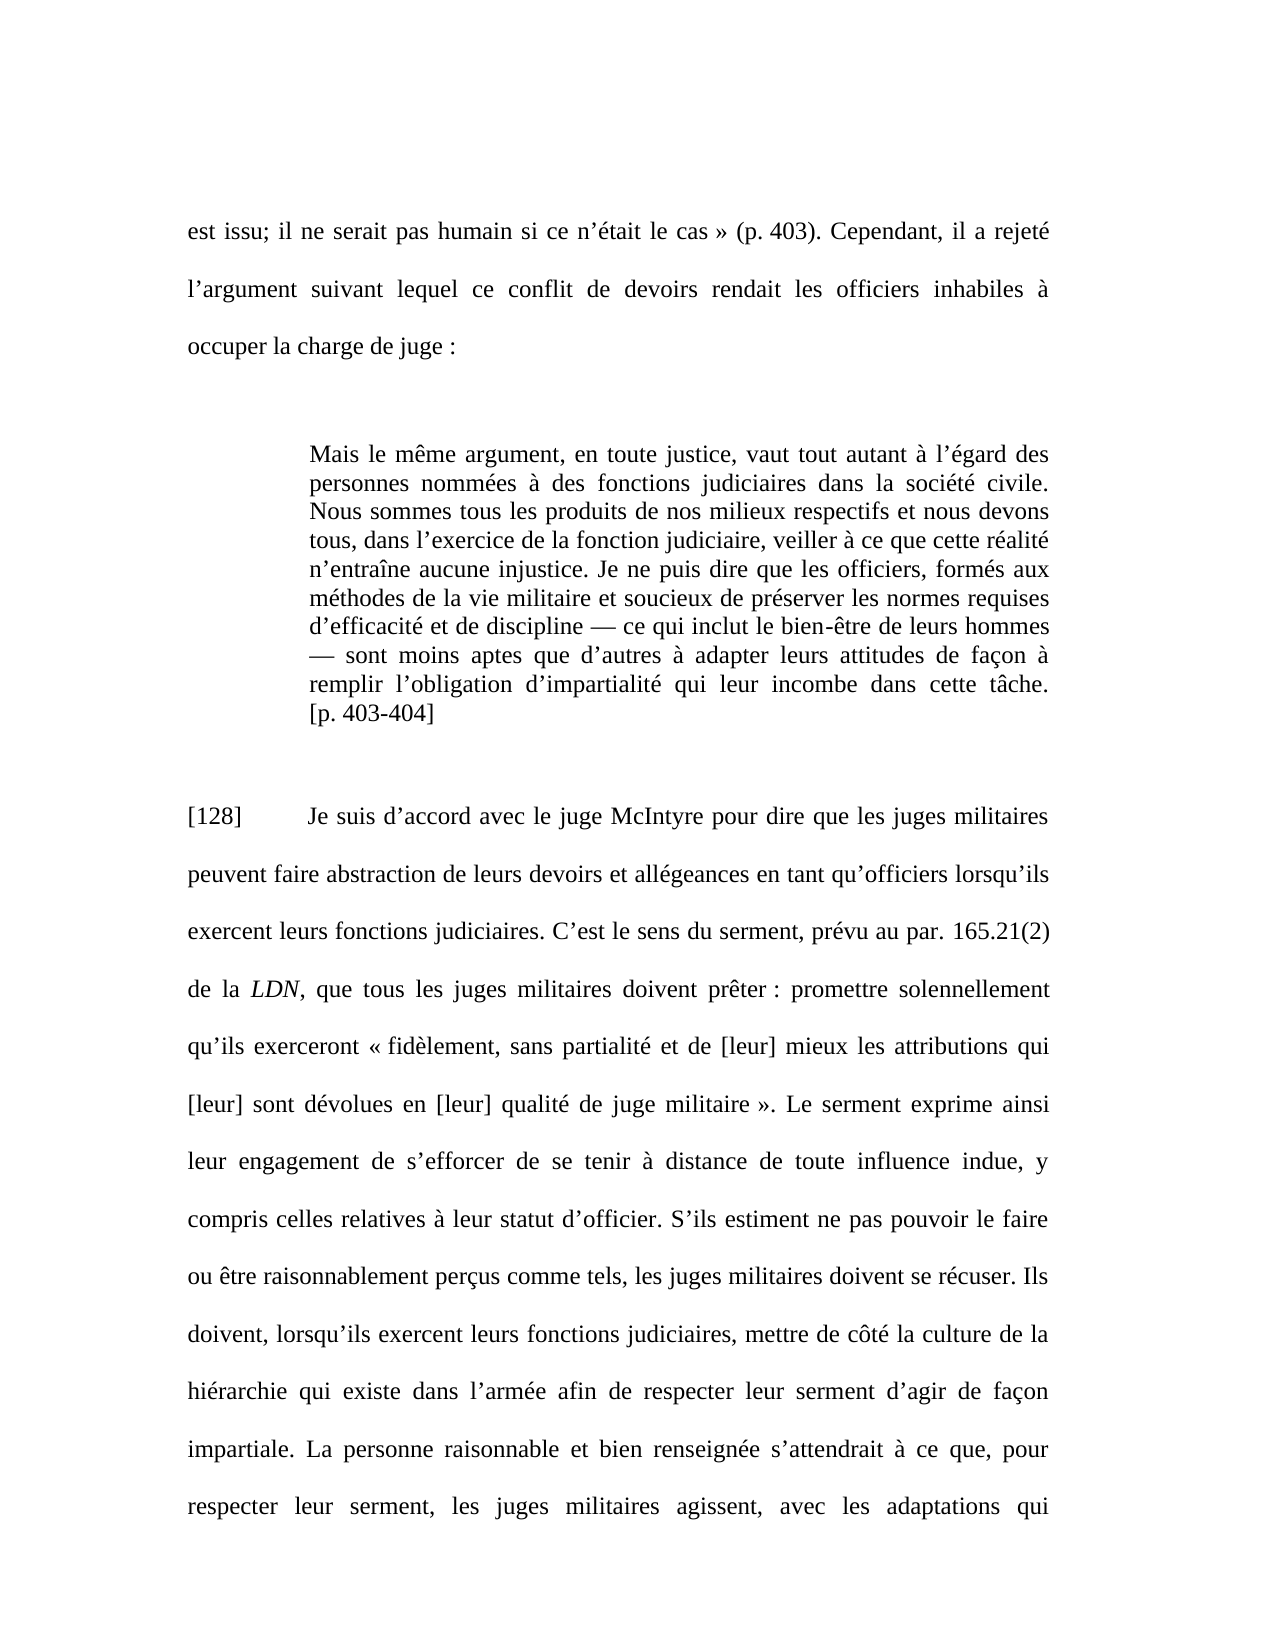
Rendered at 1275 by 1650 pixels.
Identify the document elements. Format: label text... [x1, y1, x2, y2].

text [187, 801, 1050, 1520]
text Mais le même argument, en toute justice, vaut tout autant à l’égard des personnes nommées à des fonctions judiciaires dans la société civile. Nous sommes tous les produits de nos milieux respectifs et nous devons tous, dans l’exercice de la fonction judiciaire, veiller à ce que cette réalité n’entraîne aucune injustice. Je ne puis dire que les officiers, formés aux méthodes de la vie militaire et soucieux de préserver les normes requises d’efficacité et de discipline — ce qui inclut le bien-être de leurs hommes — sont moins aptes que d’autres à adapter leurs attitudes de façon à remplir l’obligation d’impartialité qui leur incombe dans cette tâche. [p. 403-404] [272, 439, 1050, 726]
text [187, 216, 1050, 360]
